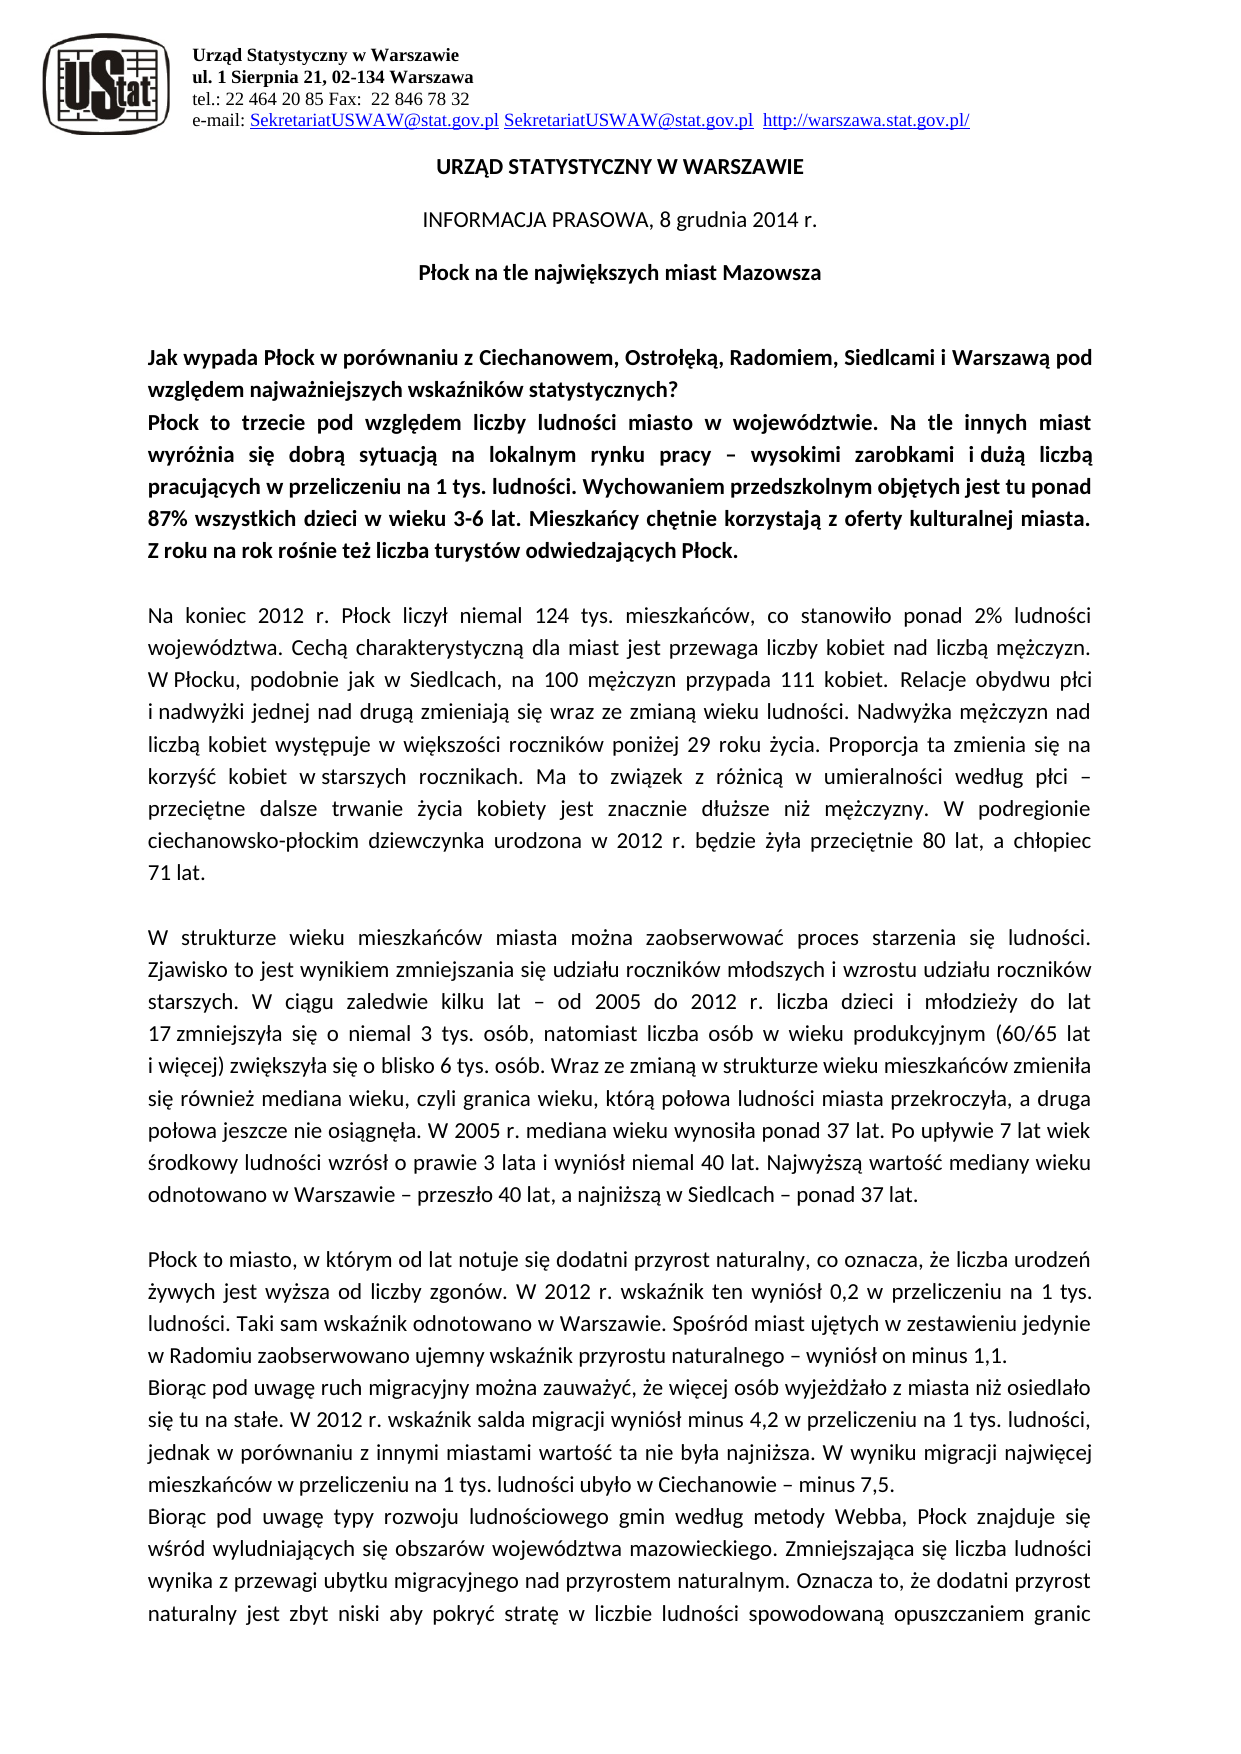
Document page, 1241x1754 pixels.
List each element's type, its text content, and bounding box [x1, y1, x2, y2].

text Płock to miasto, w którym od lat notuje się dodatni przyrost naturalny, co oznacza, że liczba urodzeń żywych jest wyższa od liczby zgonów. W 2012 r. wskaźnik ten wyniósł 0,2 w przeliczeniu na 1 tys. ludności. Taki sam wskaźnik odnotowano w Warszawie. Spośród miast ujętych w zestawieniu jedynie w Radomiu zaobserwowano ujemny wskaźnik przyrostu naturalnego – wyniósł on minus 1,1. [148, 1245, 1093, 1369]
text URZĄD STATYSTYCZNY W WARSZAWIE [148, 152, 1093, 180]
text Na koniec 2012 r. Płock liczył niemal 124 tys. mieszkańców, co stanowiło ponad 2% ludności województwa. Cechą charakterystyczną dla miast jest przewaga liczby kobiet nad liczbą mężczyzn. W Płocku, podobnie jak w Siedlcach, na 100 mężczyzn przypada 111 kobiet. Relacje obydwu płci i nadwyżki jednej nad drugą zmieniają się wraz ze zmianą wieku ludności. Nadwyżka mężczyzn nad liczbą kobiet występuje w większości roczników poniżej 29 roku życia. Proporcja ta zmienia się na korzyść kobiet w starszych rocznikach. Ma to związek z różnicą w umieralności według płci – przeciętne dalsze trwanie życia kobiety jest znacznie dłuższe niż mężczyzny. W podregionie ciechanowsko-płockim dziewczynka urodzona w 2012 r. będzie żyła przeciętnie 80 lat, a chłopiec 71 lat. [148, 601, 1093, 886]
text Płock na tle największych miast Mazowsza [148, 258, 1093, 286]
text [148, 1502, 1093, 1627]
text Jak wypada Płock w porównaniu z Ciechanowem, Ostrołęką, Radomiem, Siedlcami i Warszawą pod względem najważniejszych wskaźników statystycznych? [148, 343, 1093, 404]
text INFORMACJA PRASOWA, 8 grudnia 2014 r. [148, 205, 1093, 233]
text W strukturze wieku mieszkańców miasta można zaobserwować proces starzenia się ludności. Zjawisko to jest wynikiem zmniejszania się udziału roczników młodszych i wzrostu udziału roczników starszych. W ciągu zaledwie kilku lat – od 2005 do 2012 r. liczba dzieci i młodzieży do lat 17 zmniejszyła się o niemal 3 tys. osób, natomiast liczba osób w wieku produkcyjnym (60/65 lat i więcej) zwiększyła się o blisko 6 tys. osób. Wraz ze zmianą w strukturze wieku mieszkańców zmieniła się również mediana wieku, czyli granica wieku, którą połowa ludności miasta przekroczyła, a druga połowa jeszcze nie osiągnęła. W 2005 r. mediana wieku wynosiła ponad 37 lat. Po upływie 7 lat wiek środkowy ludności wzrósł o prawie 3 lata i wyniósł niemal 40 lat. Najwyższą wartość mediany wieku odnotowano w Warszawie – przeszło 40 lat, a najniższą w Siedlcach – ponad 37 lat. [148, 923, 1093, 1208]
picture [41, 33, 170, 133]
text Biorąc pod uwagę ruch migracyjny można zauważyć, że więcej osób wyjeżdżało z miasta niż osiedlało się tu na stałe. W 2012 r. wskaźnik salda migracji wyniósł minus 4,2 w przeliczeniu na 1 tys. ludności, jednak w porównaniu z innymi miastami wartość ta nie była najniższa. W wyniku migracji najwięcej mieszkańców w przeliczeniu na 1 tys. ludności ubyło w Ciechanowie – minus 7,5. [148, 1373, 1093, 1498]
text Płock to trzecie pod względem liczby ludności miasto w województwie. Na tle innych miast wyróżnia się dobrą sytuacją na lokalnym rynku pracy – wysokimi zarobkami i dużą liczbą pracujących w przeliczeniu na 1 tys. ludności. Wychowaniem przedszkolnym objętych jest tu ponad 87% wszystkich dzieci w wieku 3-6 lat. Mieszkańcy chętnie korzystają z oferty kulturalnej miasta. Z roku na rok rośnie też liczba turystów odwiedzających Płock. [148, 408, 1093, 564]
